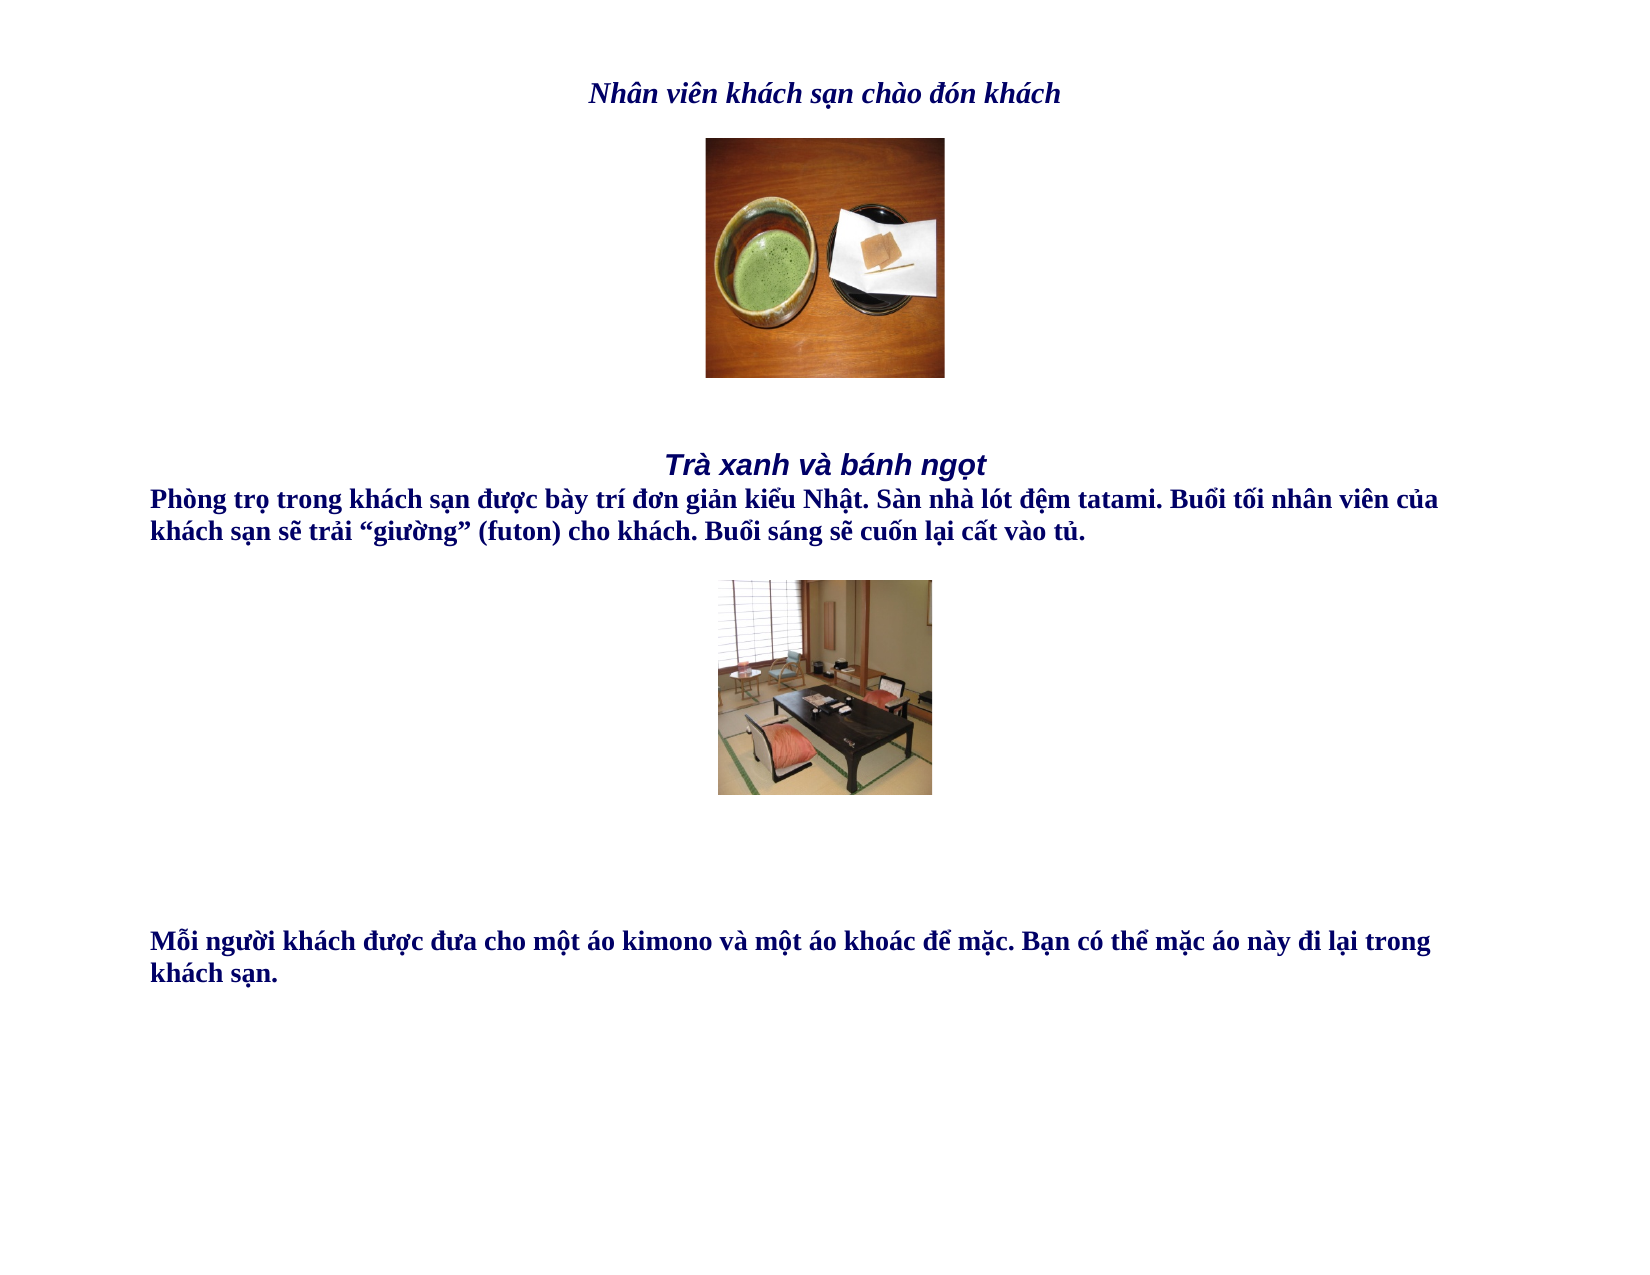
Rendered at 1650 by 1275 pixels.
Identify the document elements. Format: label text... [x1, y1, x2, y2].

picture [718, 580, 933, 795]
text Nhân viên khách sạn chào đón khách [150, 75, 1500, 110]
text Trà xanh và bánh ngọt [150, 447, 1500, 482]
text Mỗi người khách được đưa cho một áo kimono và một áo khoác để mặc. Bạn có thể mặc áo này đi lại trong khách sạn. [150, 924, 1500, 989]
text Phòng trọ trong khách sạn được bày trí đơn giản kiểu Nhật. Sàn nhà lót đệm tatami. Buổi tối nhân viên của khách sạn sẽ trải “giường” (futon) cho khách. Buổi sáng sẽ cuốn lại cất vào tủ. [150, 482, 1500, 547]
picture [705, 138, 945, 378]
